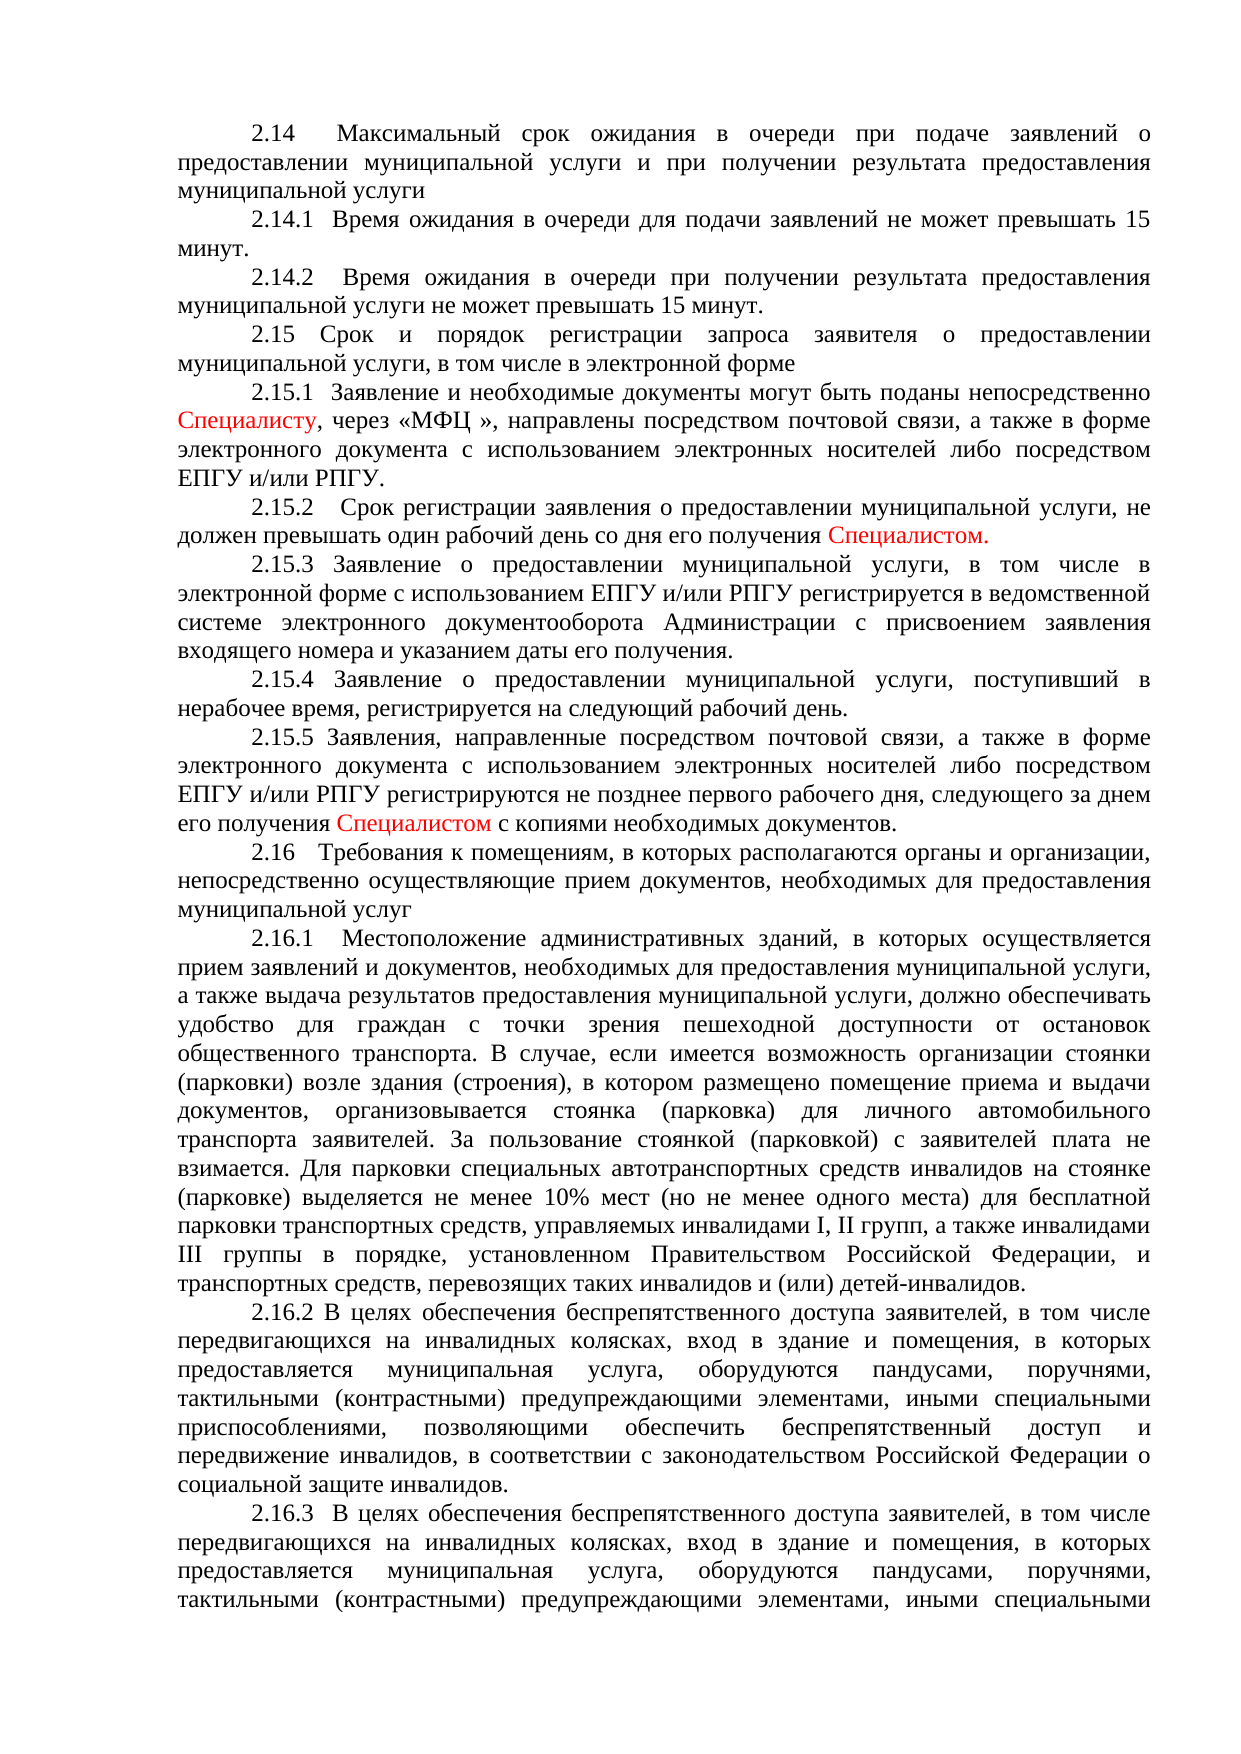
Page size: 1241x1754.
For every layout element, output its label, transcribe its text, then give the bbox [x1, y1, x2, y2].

text 2.15.4 Заявление о предоставлении муниципальной услуги, поступивший в нерабочее время, регистрируется на следующий рабочий день. [177, 664, 1152, 722]
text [177, 1498, 1152, 1613]
text 2.15.2 Срок регистрации заявления о предоставлении муниципальной услуги, не должен превышать один рабочий день со дня его получения Специалистом. [177, 492, 1152, 549]
text 2.14.1 Время ожидания в очереди для подачи заявлений не может превышать 15 минут. [177, 204, 1152, 262]
text 2.15.5 Заявления, направленные посредством почтовой связи, а также в форме электронного документа с использованием электронных носителей либо посредством ЕПГУ и/или РПГУ регистрируются не позднее первого рабочего дня, следующего за днем его получения Специалистом с копиями необходимых документов. [177, 722, 1152, 837]
text 2.16.1 Местоположение административных зданий, в которых осуществляется прием заявлений и документов, необходимых для предоставления муниципальной услуги, а также выдача результатов предоставления муниципальной услуги, должно обеспечивать удобство для граждан с точки зрения пешеходной доступности от остановок общественного транспорта. В случае, если имеется возможность организации стоянки (парковки) возле здания (строения), в котором размещено помещение приема и выдачи документов, организовывается стоянка (парковка) для личного автомобильного транспорта заявителей. За пользование стоянкой (парковкой) с заявителей плата не взимается. Для парковки специальных автотранспортных средств инвалидов на стоянке (парковке) выделяется не менее 10% мест (но не менее одного места) для бесплатной парковки транспортных средств, управляемых инвалидами I, II групп, а также инвалидами III группы в порядке, установленном Правительством Российской Федерации, и транспортных средств, перевозящих таких инвалидов и (или) детей-инвалидов. [177, 923, 1152, 1297]
text 2.14.2 Время ожидания в очереди при получении результата предоставления муниципальной услуги не может превышать 15 минут. [177, 262, 1152, 319]
text 2.15 Срок и порядок регистрации запроса заявителя о предоставлении муниципальной услуги, в том числе в электронной форме [177, 319, 1152, 377]
text 2.15.3 Заявление о предоставлении муниципальной услуги, в том числе в электронной форме с использованием ЕПГУ и/или РПГУ регистрируется в ведомственной системе электронного документооборота Администрации с присвоением заявления входящего номера и указанием даты его получения. [177, 549, 1152, 664]
text 2.16 Требования к помещениям, в которых располагаются органы и организации, непосредственно осуществляющие прием документов, необходимых для предоставления муниципальной услуг [177, 837, 1152, 923]
text 2.14 Максимальный срок ожидания в очереди при подаче заявлений о предоставлении муниципальной услуги и при получении результата предоставления муниципальной услуги [177, 118, 1152, 204]
text 2.16.2 В целях обеспечения беспрепятственного доступа заявителей, в том числе передвигающихся на инвалидных колясках, вход в здание и помещения, в которых предоставляется муниципальная услуга, оборудуются пандусами, поручнями, тактильными (контрастными) предупреждающими элементами, иными специальными приспособлениями, позволяющими обеспечить беспрепятственный доступ и передвижение инвалидов, в соответствии с законодательством Российской Федерации о социальной защите инвалидов. [177, 1297, 1152, 1498]
text 2.15.1 Заявление и необходимые документы могут быть поданы непосредственно Специалисту, через «МФЦ », направлены посредством почтовой связи, а также в форме электронного документа с использованием электронных носителей либо посредством ЕПГУ и/или РПГУ. [177, 377, 1152, 492]
